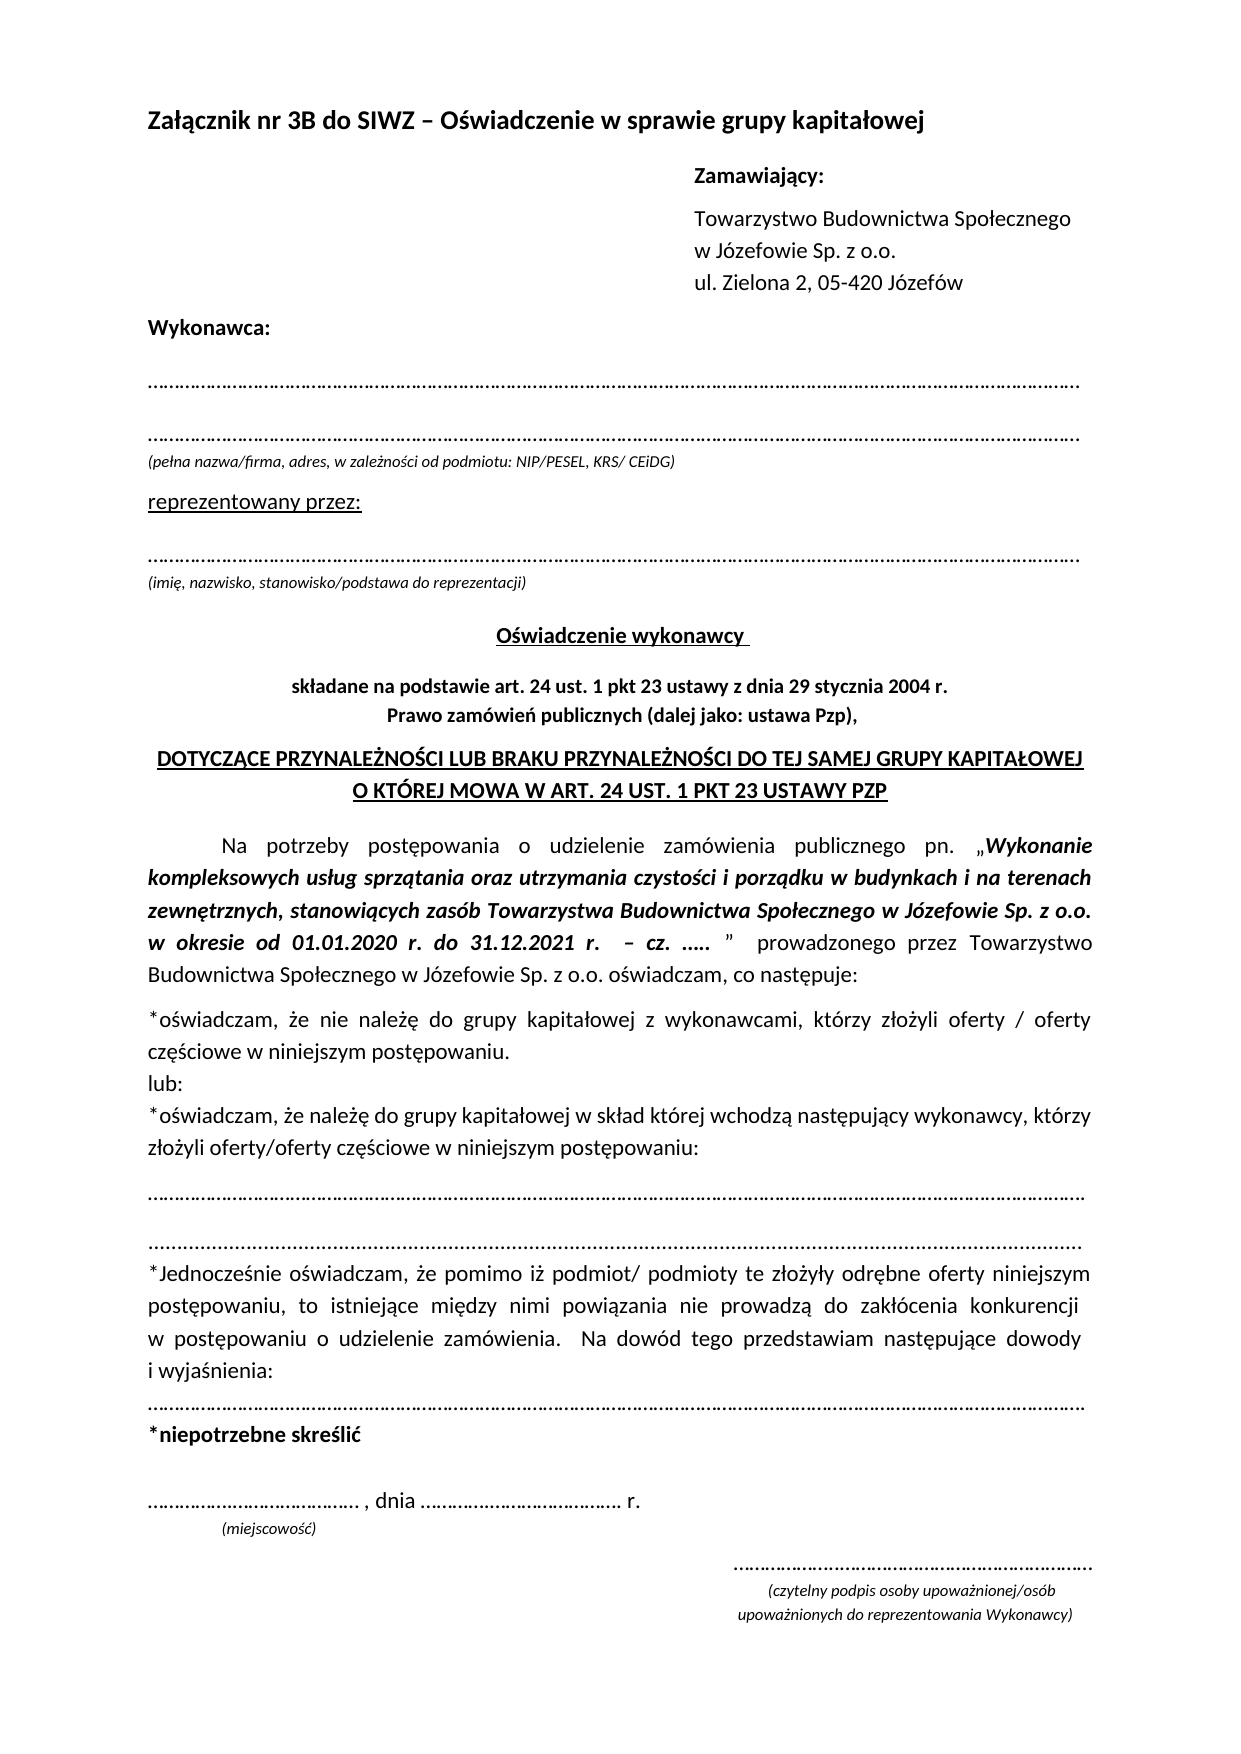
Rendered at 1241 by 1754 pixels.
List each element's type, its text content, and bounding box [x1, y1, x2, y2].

text ……………………………………………………………………………………………………………………………………………………………. [148, 1178, 1093, 1206]
text Oświadczenie wykonawcy [148, 621, 1093, 649]
text Wykonawca: [148, 313, 1093, 341]
text reprezentowany przez: [148, 487, 1093, 515]
text Towarzystwo Budownictwa Społecznego [664, 204, 1093, 232]
text (miejscowość) [148, 1518, 1093, 1538]
text *niepotrzebne skreślić [148, 1420, 1093, 1448]
text (czytelny podpis osoby upoważnionej/osób [738, 1581, 1093, 1601]
text w Józefowie Sp. z o.o. [620, 236, 1093, 264]
text ……………………………………………………………………………………………………………………………………………………………. [148, 1388, 1093, 1416]
text Zamawiający: [694, 161, 1093, 189]
text Załącznik nr 3B do SIWZ – Oświadczenie w sprawie grupy kapitałowej [148, 103, 1093, 136]
text …………………………………………………………………………………………………………………………………………………………… [148, 419, 1093, 447]
text upoważnionych do reprezentowania Wykonawcy) [738, 1604, 1093, 1624]
text DOTYCZĄCE PRZYNALEŻNOŚCI LUB BRAKU PRZYNALEŻNOŚCI DO TEJ SAMEJ GRUPY KAPITAŁOWEJ O KTÓREJ MOWA W ART. 24 UST. 1 PKT 23 USTAWY PZP [148, 744, 1093, 804]
text (pełna nazwa/firma, adres, w zależności od podmiotu: NIP/PESEL, KRS/ CEiDG) [148, 451, 1093, 472]
text Prawo zamówień publicznych (dalej jako: ustawa Pzp), [148, 702, 1093, 728]
text *oświadczam, że nie należę do grupy kapitałowej z wykonawcami, którzy złożyli oferty / oferty częściowe w niniejszym postępowaniu. [148, 1005, 1093, 1065]
text *oświadczam, że należę do grupy kapitałowej w skład której wchodzą następujący wykonawcy, którzy złożyli oferty/oferty częściowe w niniejszym postępowaniu: [148, 1101, 1093, 1162]
text ul. Zielona 2, 05-420 Józefów [620, 268, 1093, 297]
text .................................................................................................................................................................. [148, 1227, 1093, 1255]
text lub: [148, 1069, 1093, 1097]
text …………………………………………………………………………………………………………………………………………………………… [148, 540, 1093, 568]
text …………………………………………………………………………………………………………………………………………………………… [148, 366, 1093, 394]
text składane na podstawie art. 24 ust. 1 pkt 23 ustawy z dnia 29 stycznia 2004 r. [148, 673, 1093, 699]
text …………….…………………… , dnia ………….……………………. r. [148, 1486, 1093, 1514]
text *Jednocześnie oświadczam, że pomimo iż podmiot/ podmioty te złożyły odrębne oferty niniejszym postępowaniu, to istniejące między nimi powiązania nie prowadzą do zakłócenia konkurencji w postępowaniu o udzielenie zamówienia. Na dowód tego przedstawiam następujące dowody i wyjaśnienia: [148, 1259, 1093, 1384]
text Na potrzeby postępowania o udzielenie zamówienia publicznego pn. „Wykonanie kompleksowych usług sprzątania oraz utrzymania czystości i porządku w budynkach i na terenach zewnętrznych, stanowiących zasób Towarzystwa Budownictwa Społecznego w Józefowie Sp. z o.o. w okresie od 01.01.2020 r. do 31.12.2021 r. – cz. ….. ” prowadzonego przez Towarzystwo Budownictwa Społecznego w Józefowie Sp. z o.o. oświadczam, co następuje: [148, 831, 1093, 988]
text ………………..………………………………………… [148, 1548, 1093, 1576]
text (imię, nazwisko, stanowisko/podstawa do reprezentacji) [148, 572, 1093, 593]
